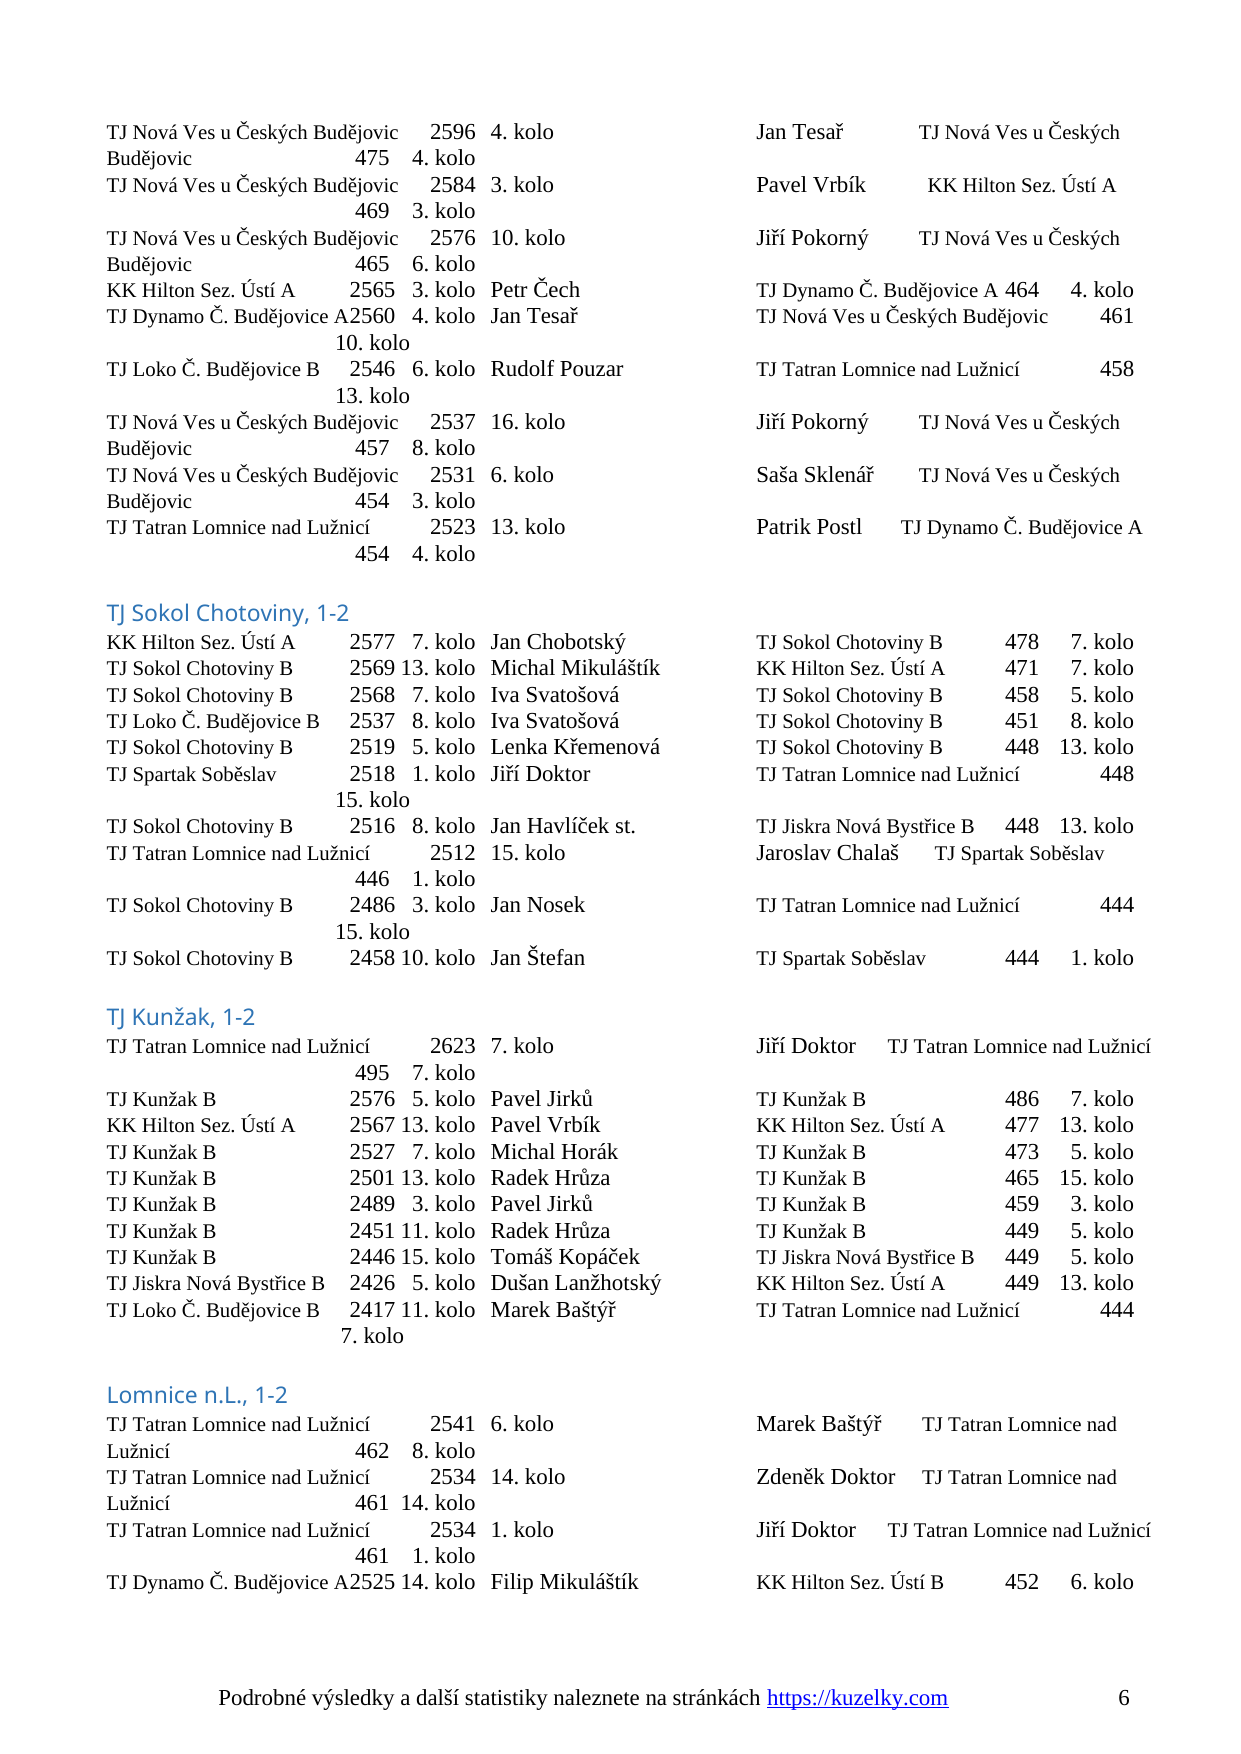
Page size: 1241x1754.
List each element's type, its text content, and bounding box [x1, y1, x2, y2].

text TJ Sokol Chotoviny B 2516 8. kolo Jan Havlíček st. TJ Jiskra Nová Bystřice B 448 13. kolo [106, 812, 1134, 839]
text TJ Jiskra Nová Bystřice B 2426 5. kolo Dušan Lanžhotský KK Hilton Sez. Ústí A 449 13. kolo [106, 1269, 1134, 1296]
subtitle Lomnice n.L., 1-2 [106, 1379, 1134, 1410]
text TJ Nová Ves u Českých Budějovic 2584 3. kolo Pavel Vrbík KK Hilton Sez. Ústí A 469 3. kolo [106, 171, 1134, 223]
text TJ Kunžak B 2446 15. kolo Tomáš Kopáček TJ Jiskra Nová Bystřice B 449 5. kolo [106, 1243, 1134, 1269]
text TJ Kunžak B 2527 7. kolo Michal Horák TJ Kunžak B 473 5. kolo [106, 1138, 1134, 1164]
text TJ Sokol Chotoviny B 2458 10. kolo Jan Štefan TJ Spartak Soběslav 444 1. kolo [106, 944, 1134, 971]
text TJ Tatran Lomnice nad Lužnicí 2623 7. kolo Jiří Doktor TJ Tatran Lomnice nad Lužnicí 495 7. kolo [106, 1032, 1134, 1085]
text TJ Kunžak B 2576 5. kolo Pavel Jirků TJ Kunžak B 486 7. kolo [106, 1085, 1134, 1111]
text TJ Sokol Chotoviny B 2519 5. kolo Lenka Křemenová TJ Sokol Chotoviny B 448 13. kolo [106, 733, 1134, 760]
text TJ Tatran Lomnice nad Lužnicí 2534 1. kolo Jiří Doktor TJ Tatran Lomnice nad Lužnicí 461 1. kolo [106, 1516, 1134, 1568]
text KK Hilton Sez. Ústí A 2577 7. kolo Jan Chobotský TJ Sokol Chotoviny B 478 7. kolo [106, 628, 1134, 654]
text TJ Dynamo Č. Budějovice A 2525 14. kolo Filip Mikuláštík KK Hilton Sez. Ústí B 452 6. kolo [106, 1568, 1134, 1595]
text TJ Loko Č. Budějovice B 2546 6. kolo Rudolf Pouzar TJ Tatran Lomnice nad Lužnicí 458 13. kolo [106, 355, 1134, 408]
text TJ Loko Č. Budějovice B 2417 11. kolo Marek Baštýř TJ Tatran Lomnice nad Lužnicí 444 7. kolo [106, 1296, 1134, 1348]
text TJ Sokol Chotoviny B 2569 13. kolo Michal Mikuláštík KK Hilton Sez. Ústí A 471 7. kolo [106, 654, 1134, 681]
text KK Hilton Sez. Ústí A 2567 13. kolo Pavel Vrbík KK Hilton Sez. Ústí A 477 13. kolo [106, 1111, 1134, 1138]
text TJ Kunžak B 2489 3. kolo Pavel Jirků TJ Kunžak B 459 3. kolo [106, 1190, 1134, 1217]
text TJ Sokol Chotoviny B 2568 7. kolo Iva Svatošová TJ Sokol Chotoviny B 458 5. kolo [106, 681, 1134, 707]
text TJ Tatran Lomnice nad Lužnicí 2534 14. kolo Zdeněk Doktor TJ Tatran Lomnice nad Lužnicí 461 14. kolo [106, 1463, 1134, 1516]
text TJ Sokol Chotoviny B 2486 3. kolo Jan Nosek TJ Tatran Lomnice nad Lužnicí 444 15. kolo [106, 891, 1134, 944]
text KK Hilton Sez. Ústí A 2565 3. kolo Petr Čech TJ Dynamo Č. Budějovice A 464 4. kolo [106, 276, 1134, 303]
text TJ Nová Ves u Českých Budějovic 2537 16. kolo Jiří Pokorný TJ Nová Ves u Českých Budějovic 457 8. kolo [106, 408, 1134, 461]
text TJ Tatran Lomnice nad Lužnicí 2541 6. kolo Marek Baštýř TJ Tatran Lomnice nad Lužnicí 462 8. kolo [106, 1410, 1134, 1463]
text TJ Tatran Lomnice nad Lužnicí 2512 15. kolo Jaroslav Chalaš TJ Spartak Soběslav 446 1. kolo [106, 839, 1134, 891]
text TJ Dynamo Č. Budějovice A 2560 4. kolo Jan Tesař TJ Nová Ves u Českých Budějovic 461 10. kolo [106, 303, 1134, 355]
text TJ Kunžak B 2501 13. kolo Radek Hrůza TJ Kunžak B 465 15. kolo [106, 1164, 1134, 1190]
text TJ Loko Č. Budějovice B 2537 8. kolo Iva Svatošová TJ Sokol Chotoviny B 451 8. kolo [106, 707, 1134, 733]
text TJ Spartak Soběslav 2518 1. kolo Jiří Doktor TJ Tatran Lomnice nad Lužnicí 448 15. kolo [106, 760, 1134, 812]
text TJ Nová Ves u Českých Budějovic 2596 4. kolo Jan Tesař TJ Nová Ves u Českých Budějovic 475 4. kolo [106, 118, 1134, 171]
text TJ Nová Ves u Českých Budějovic 2576 10. kolo Jiří Pokorný TJ Nová Ves u Českých Budějovic 465 6. kolo [106, 223, 1134, 276]
subtitle TJ Kunžak, 1-2 [106, 1001, 1134, 1032]
text TJ Kunžak B 2451 11. kolo Radek Hrůza TJ Kunžak B 449 5. kolo [106, 1217, 1134, 1243]
text TJ Nová Ves u Českých Budějovic 2531 6. kolo Saša Sklenář TJ Nová Ves u Českých Budějovic 454 3. kolo [106, 461, 1134, 513]
text TJ Tatran Lomnice nad Lužnicí 2523 13. kolo Patrik Postl TJ Dynamo Č. Budějovice A 454 4. kolo [106, 513, 1134, 566]
subtitle TJ Sokol Chotoviny, 1-2 [106, 597, 1134, 628]
